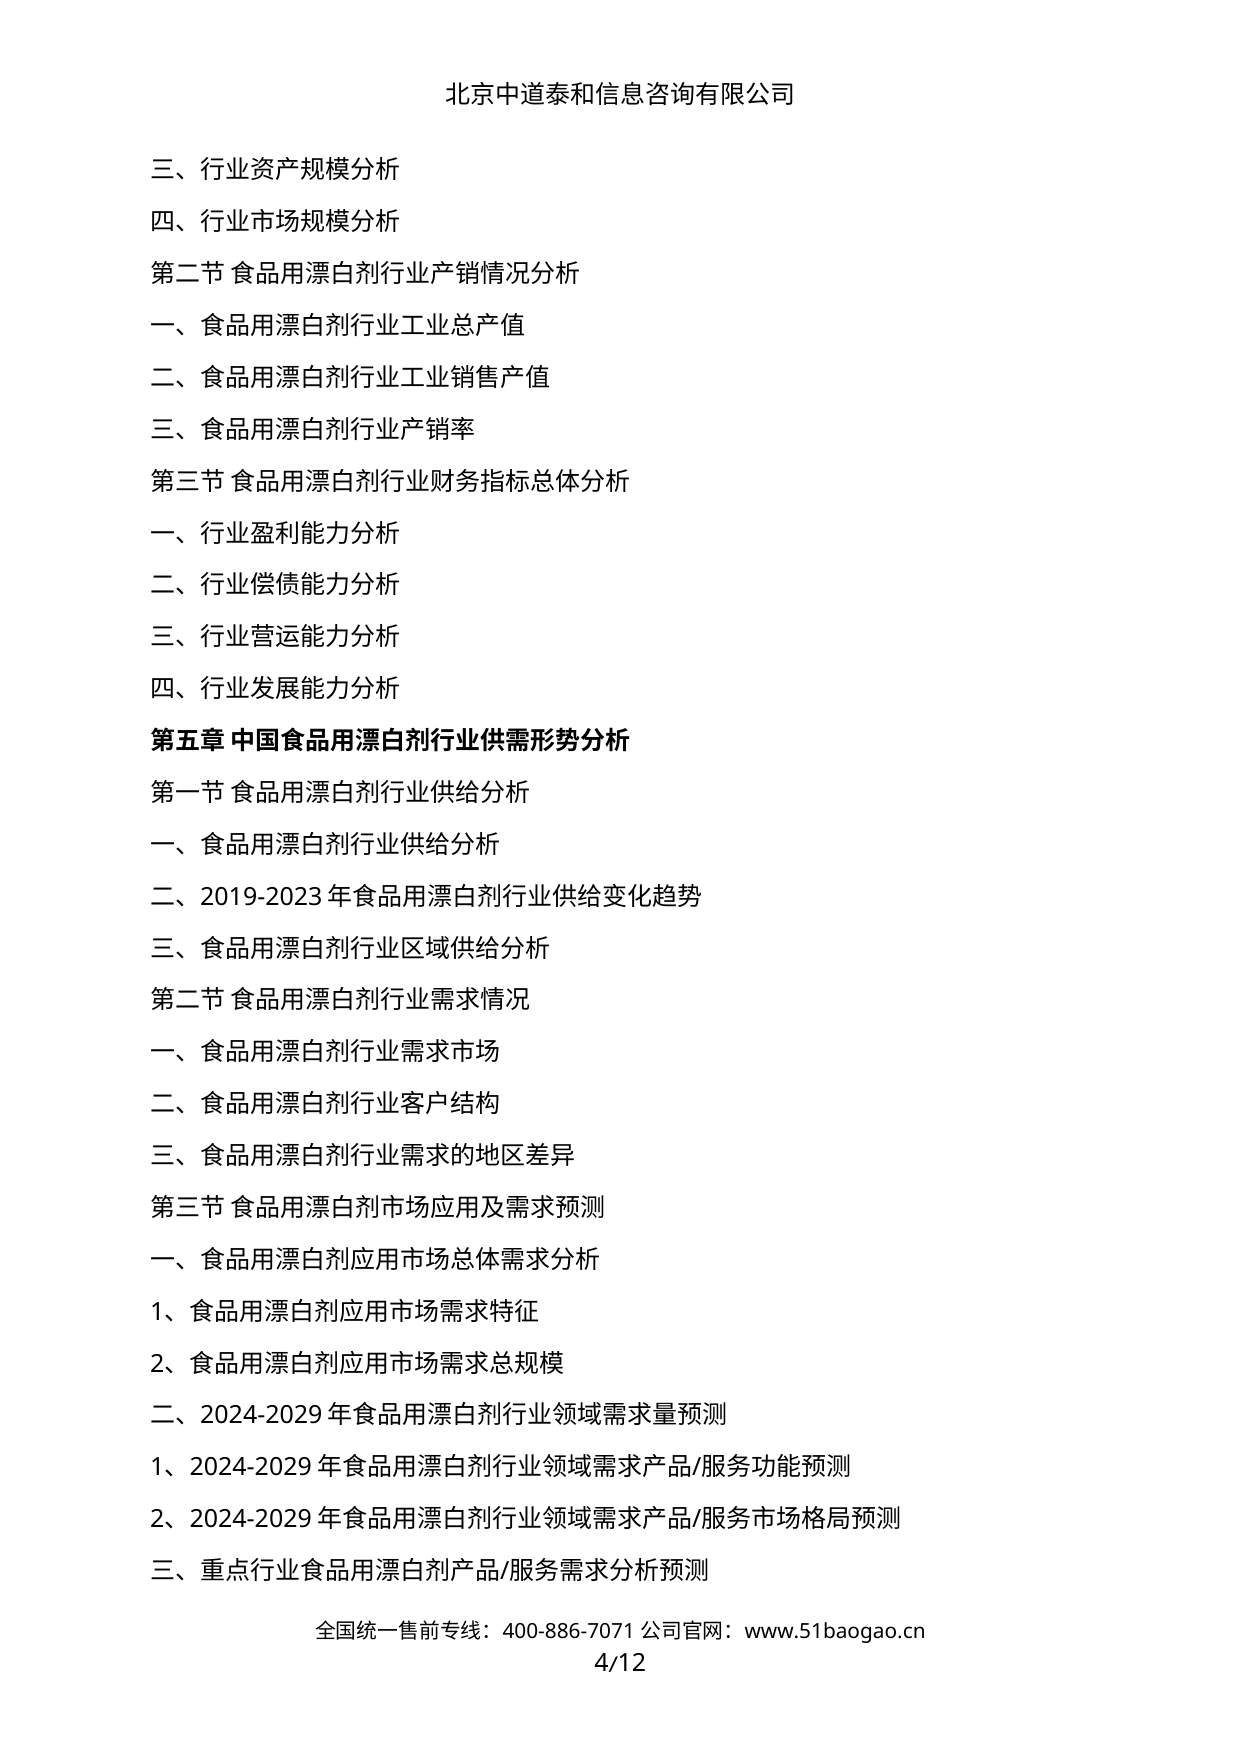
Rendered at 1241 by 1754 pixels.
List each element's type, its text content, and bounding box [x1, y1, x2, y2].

text 三、食品用漂白剂行业产销率 [150, 409, 1090, 446]
text 一、食品用漂白剂应用市场总体需求分析 [150, 1239, 1090, 1276]
text 1、食品用漂白剂应用市场需求特征 [150, 1291, 1090, 1327]
text 2、2024-2029年食品用漂白剂行业领域需求产品/服务市场格局预测 [150, 1499, 1090, 1535]
text 2、食品用漂白剂应用市场需求总规模 [150, 1343, 1090, 1379]
text 三、食品用漂白剂行业区域供给分析 [150, 928, 1090, 964]
text 二、行业偿债能力分析 [150, 565, 1090, 601]
text 一、行业盈利能力分析 [150, 513, 1090, 549]
text 三、行业资产规模分析 [150, 150, 1090, 186]
text 一、食品用漂白剂行业需求市场 [150, 1032, 1090, 1068]
text 第二节 食品用漂白剂行业需求情况 [150, 980, 1090, 1016]
text 二、2024-2029年食品用漂白剂行业领域需求量预测 [150, 1395, 1090, 1431]
text 二、食品用漂白剂行业客户结构 [150, 1084, 1090, 1120]
text 第二节 食品用漂白剂行业产销情况分析 [150, 254, 1090, 290]
text 二、2019-2023年食品用漂白剂行业供给变化趋势 [150, 876, 1090, 912]
text 一、食品用漂白剂行业工业总产值 [150, 306, 1090, 342]
text 1、2024-2029年食品用漂白剂行业领域需求产品/服务功能预测 [150, 1447, 1090, 1483]
text 第一节 食品用漂白剂行业供给分析 [150, 772, 1090, 809]
text 一、食品用漂白剂行业供给分析 [150, 824, 1090, 861]
text 第三节 食品用漂白剂行业财务指标总体分析 [150, 461, 1090, 497]
text 第三节 食品用漂白剂市场应用及需求预测 [150, 1187, 1090, 1224]
text 第五章 中国食品用漂白剂行业供需形势分析 [150, 721, 1090, 757]
text 二、食品用漂白剂行业工业销售产值 [150, 357, 1090, 394]
text 四、行业发展能力分析 [150, 669, 1090, 705]
text 三、食品用漂白剂行业需求的地区差异 [150, 1136, 1090, 1172]
text 四、行业市场规模分析 [150, 202, 1090, 238]
text 三、重点行业食品用漂白剂产品/服务需求分析预测 [150, 1551, 1090, 1587]
text 三、行业营运能力分析 [150, 617, 1090, 653]
